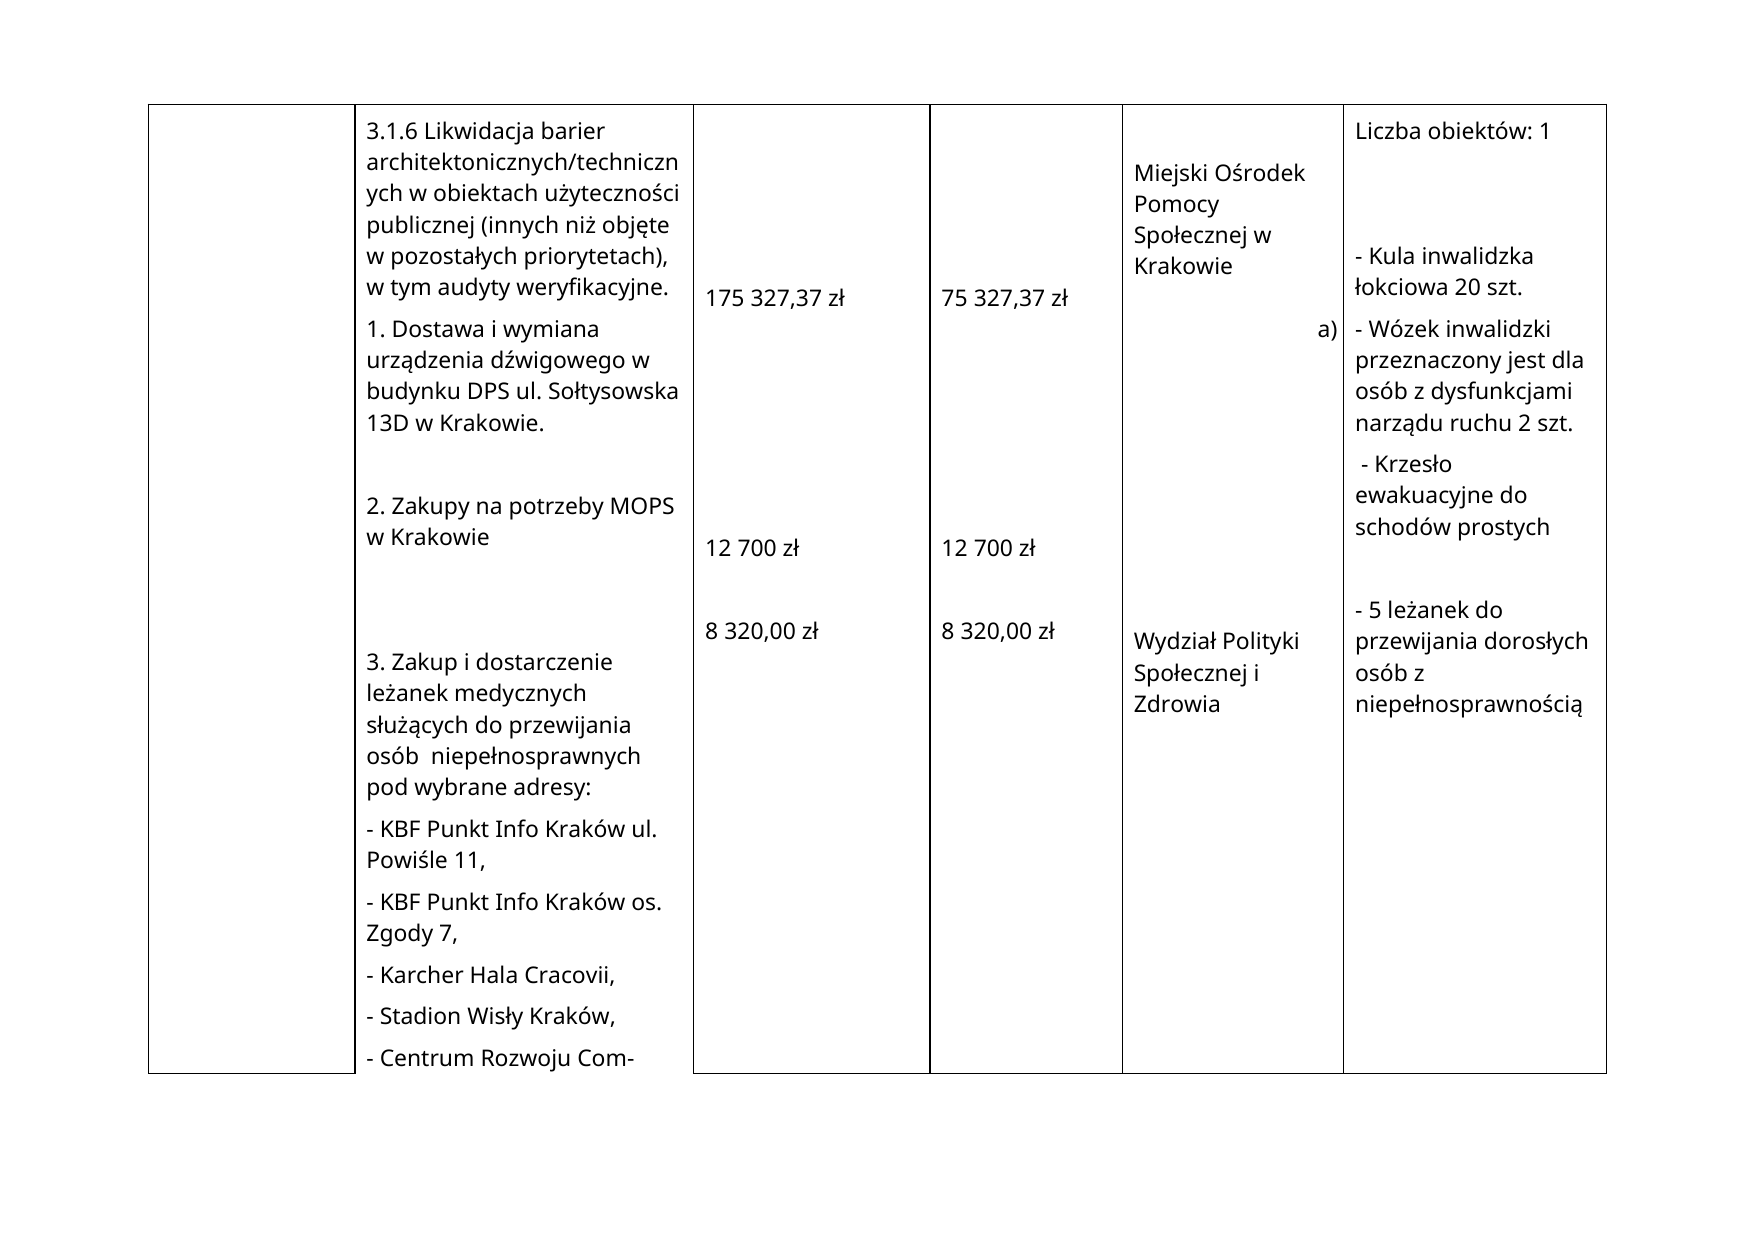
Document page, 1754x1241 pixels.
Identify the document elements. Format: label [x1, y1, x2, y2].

table_cell [694, 105, 929, 1073]
table_cell [1344, 105, 1606, 1073]
table_cell [1123, 105, 1343, 1073]
table_cell [931, 105, 1122, 1073]
table_cell [356, 105, 693, 1073]
